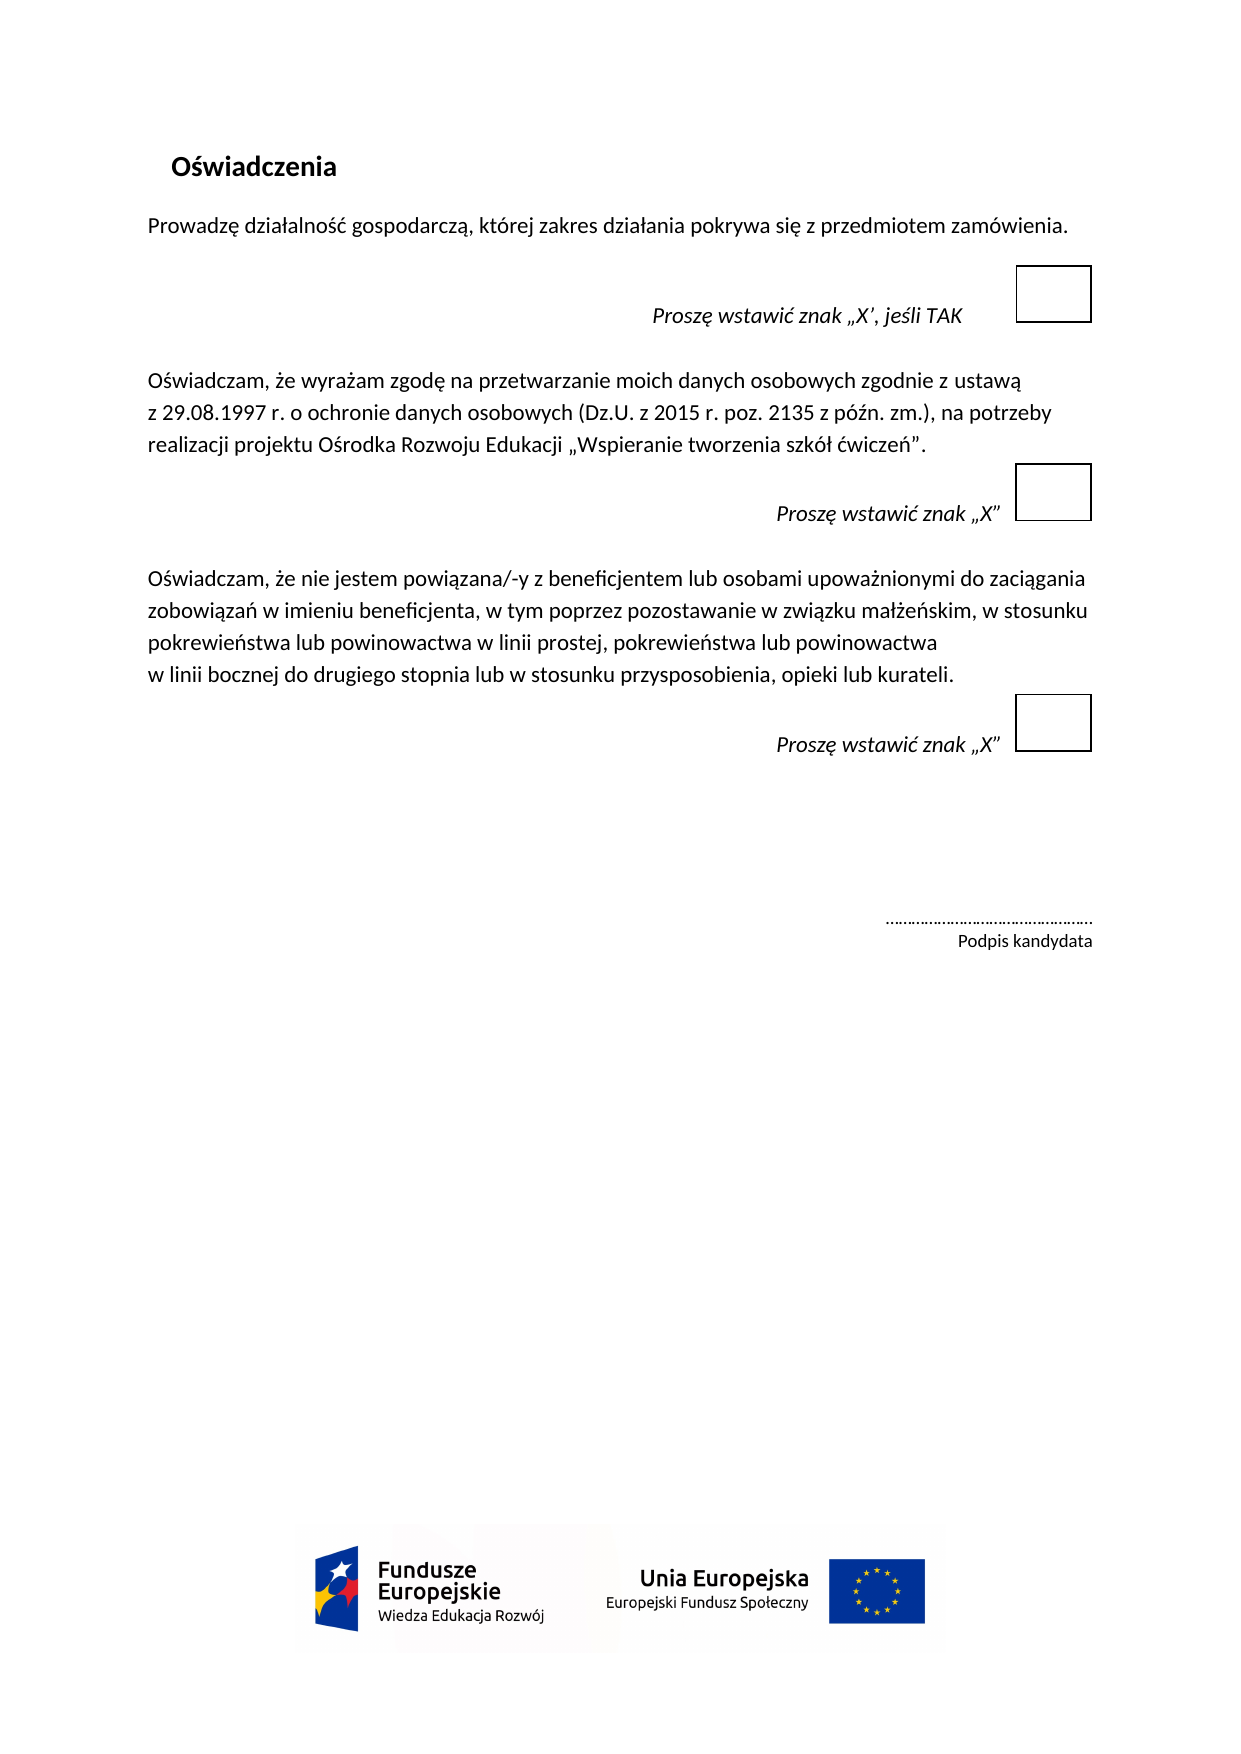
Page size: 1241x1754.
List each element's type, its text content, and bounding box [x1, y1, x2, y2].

picture [294, 1524, 946, 1653]
list Oświadczam, że nie jestem powiązana/-y z beneficjentem lub osobami upoważnionymi do zaciągania zobowiązań w imieniu beneficjenta, w tym poprzez pozostawanie w związku małżeńskim, w stosunku pokrewieństwa lub powinowactwa w linii prostej, pokrewieństwa lub powinowactwa w linii bocznej do drugiego stopnia lub w stosunku przysposobienia, opieki lub kurateli. [148, 564, 1093, 688]
list Podpis kandydata [171, 929, 1093, 952]
list Oświadczam, że wyrażam zgodę na przetwarzanie moich danych osobowych zgodnie z ustawą z 29.08.1997 r. o ochronie danych osobowych (Dz.U. z 2015 r. poz. 2135 z późn. zm.), na potrzeby realizacji projektu Ośrodka Rozwoju Edukacji „Wspieranie tworzenia szkół ćwiczeń”. [148, 366, 1093, 458]
list Proszę wstawić znak „X” [171, 693, 1093, 758]
list Proszę wstawić znak „X’, jeśli TAK [171, 264, 1093, 329]
list Proszę wstawić znak „X” [171, 462, 1093, 528]
text Prowadzę działalność gospodarczą, której zakres działania pokrywa się z przedmiotem zamówienia. [148, 211, 1093, 239]
list Oświadczenia [171, 148, 1093, 183]
list ………………………………………… [171, 906, 1093, 929]
